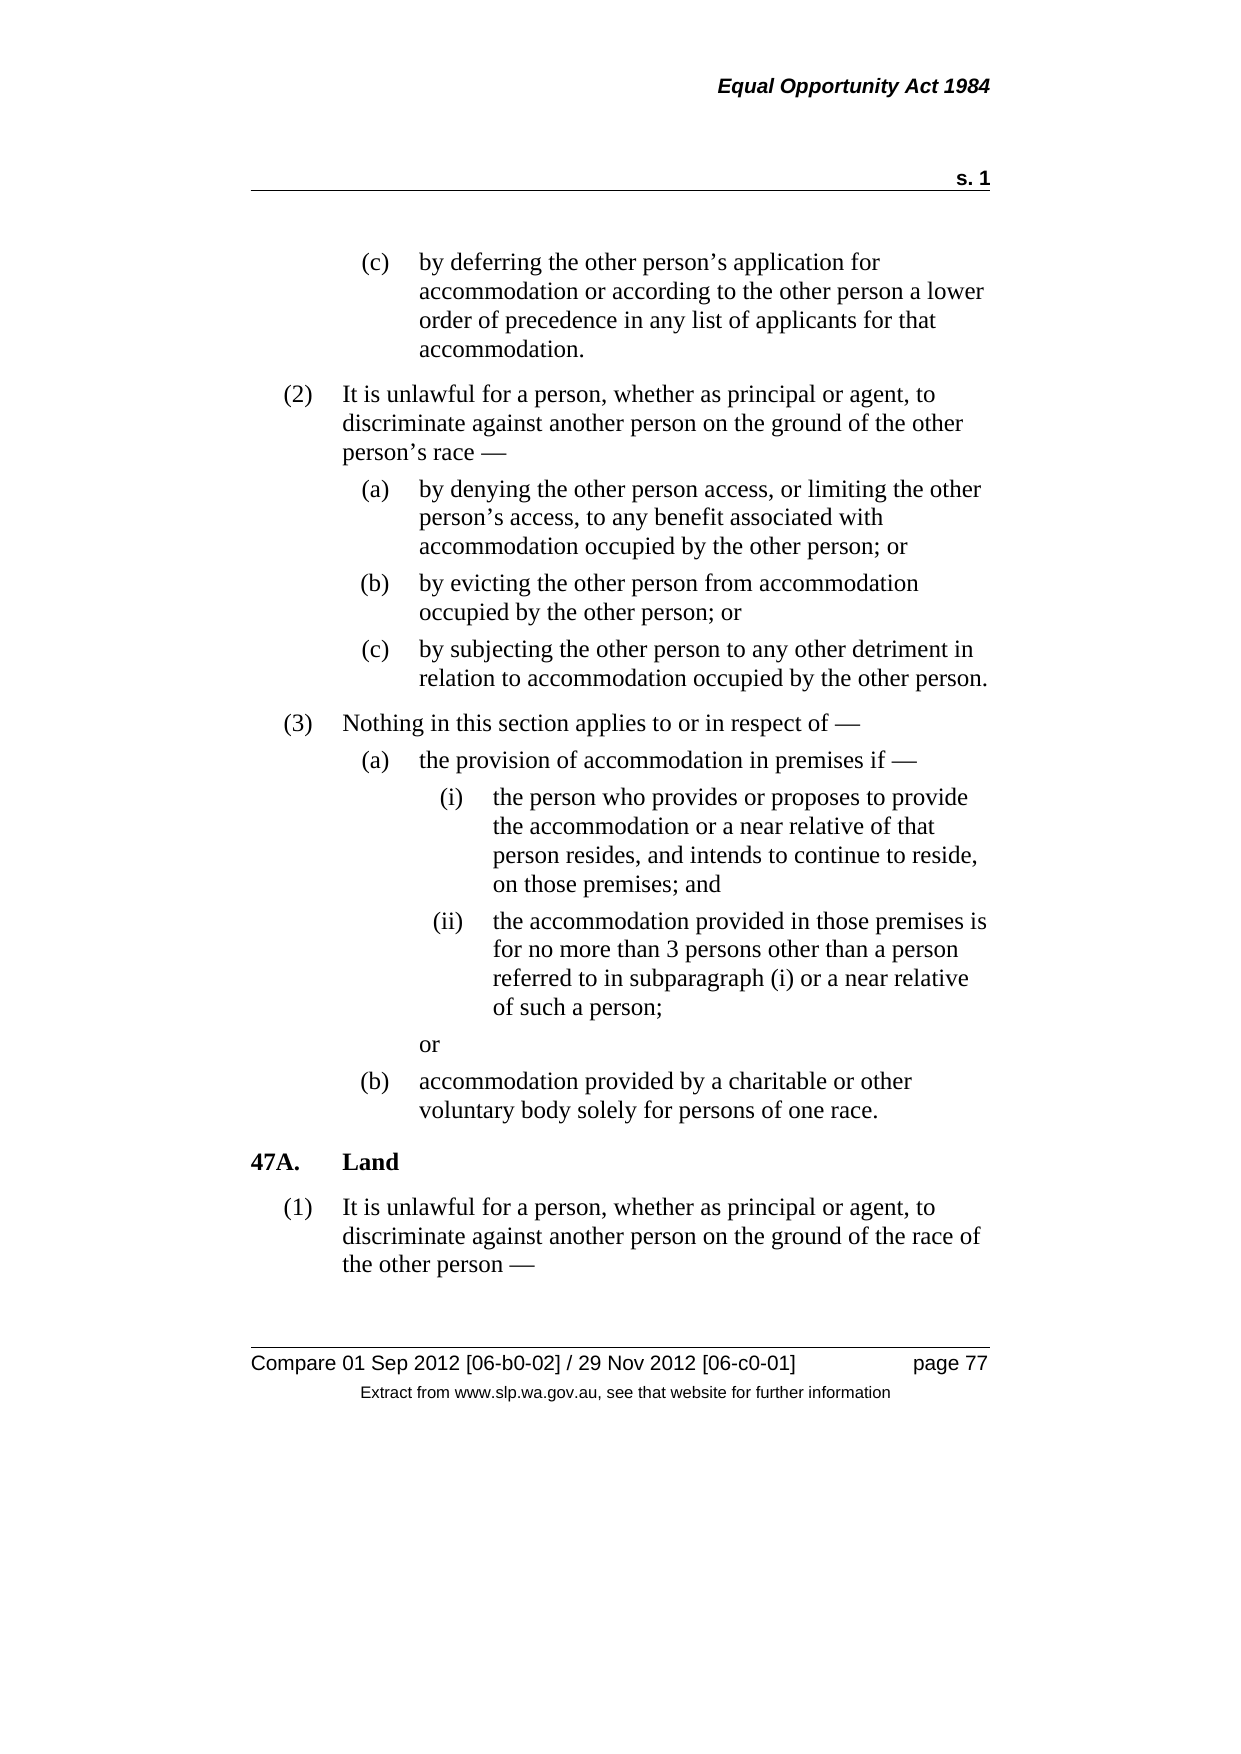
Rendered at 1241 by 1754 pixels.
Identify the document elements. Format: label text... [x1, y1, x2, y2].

text (1) It is unlawful for a person, whether as principal or agent, to discriminate against another person on the ground of the race of the other person — [251, 1192, 990, 1278]
text (c) by deferring the other person’s application for accommodation or according to the other person a lower order of precedence in any list of applicants for that accommodation. [251, 247, 990, 362]
text (2) It is unlawful for a person, whether as principal or agent, to discriminate against another person on the ground of the other person’s race — [251, 379, 990, 465]
text (i) the person who provides or proposes to provide the accommodation or a near relative of that person resides, and intends to continue to reside, on those premises; and [251, 782, 990, 897]
text (ii) the accommodation provided in those premises is for no more than 3 persons other than a person referred to in subparagraph (i) or a near relative of such a person; [251, 906, 990, 1021]
text (a) by denying the other person access, or limiting the other person’s access, to any benefit associated with accommodation occupied by the other person; or [251, 474, 990, 560]
text (b) accommodation provided by a charitable or other voluntary body solely for persons of one race. [251, 1066, 990, 1124]
text (b) by evicting the other person from accommodation occupied by the other person; or [251, 568, 990, 626]
text (3) Nothing in this section applies to or in respect of — [251, 708, 990, 737]
text (a) the provision of accommodation in premises if — [251, 745, 990, 774]
text or [251, 1029, 990, 1058]
text (c) by subjecting the other person to any other detriment in relation to accommodation occupied by the other person. [251, 634, 990, 692]
subtitle 47A. Land [251, 1147, 990, 1175]
